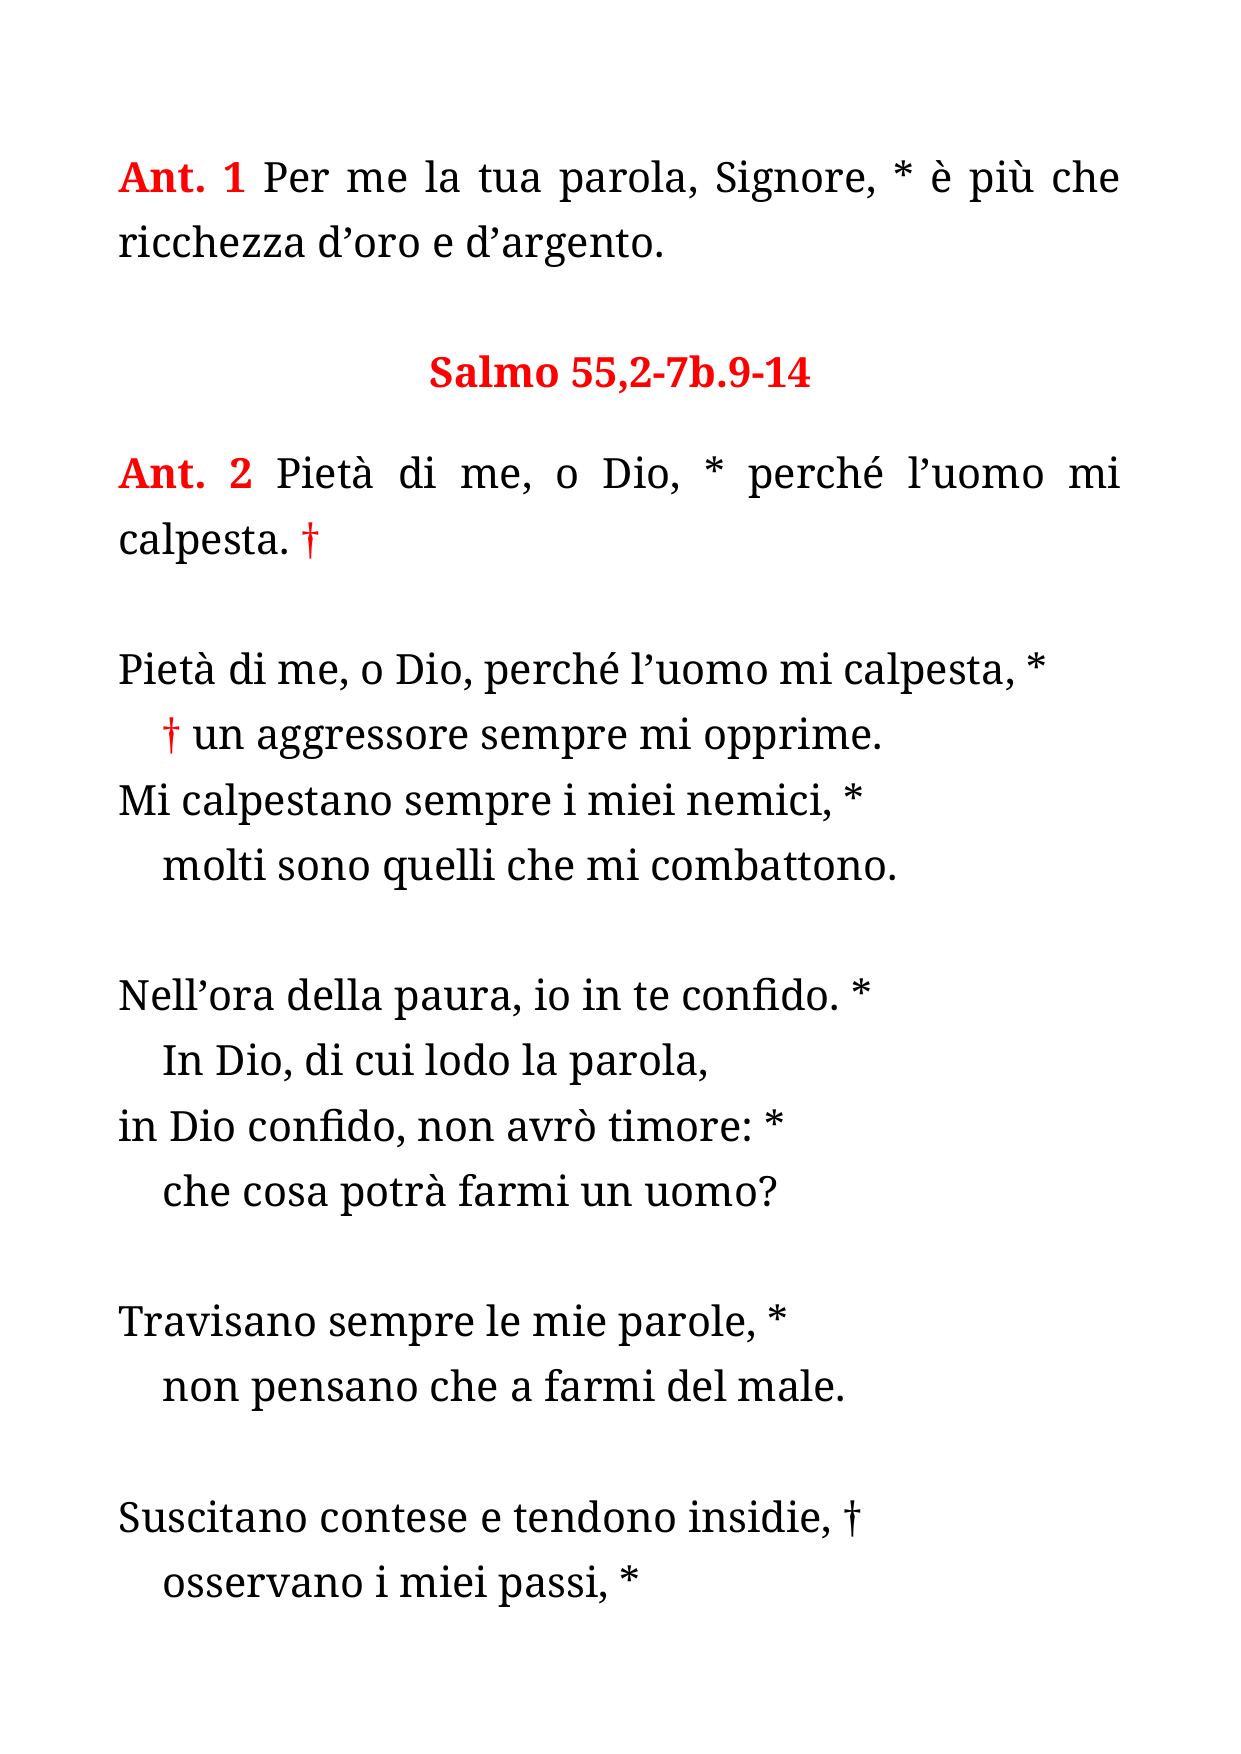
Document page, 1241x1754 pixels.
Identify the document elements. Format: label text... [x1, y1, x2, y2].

text † un aggressore sempre mi opprime. [118, 705, 1122, 762]
text Travisano sempre le mie parole, * [118, 1292, 1122, 1349]
text Ant. 2 Pietà di me, o Dio, * perché l’uomo mi calpesta. † [118, 444, 1122, 566]
text che cosa potrà farmi un uomo? [118, 1162, 1122, 1218]
text Salmo 55,2-7b.9-14 [118, 343, 1122, 400]
text Pietà di me, o Dio, perché l’uomo mi calpesta, * [118, 640, 1122, 697]
text Mi calpestano sempre i miei nemici, * [118, 770, 1122, 827]
text molti sono quelli che mi combattono. [118, 836, 1122, 892]
text Nell’ora della paura, io in te confido. * [118, 966, 1122, 1023]
text non pensano che a farmi del male. [118, 1357, 1122, 1414]
text Ant. 1 Per me la tua parola, Signore, * è più che ricchezza d’oro e d’argento. [118, 148, 1122, 269]
text Suscitano contese e tendono insidie, † [118, 1488, 1122, 1544]
text osservano i miei passi, * [118, 1553, 1122, 1610]
text in Dio confido, non avrò timore: * [118, 1096, 1122, 1153]
text In Dio, di cui lodo la parola, [118, 1031, 1122, 1088]
